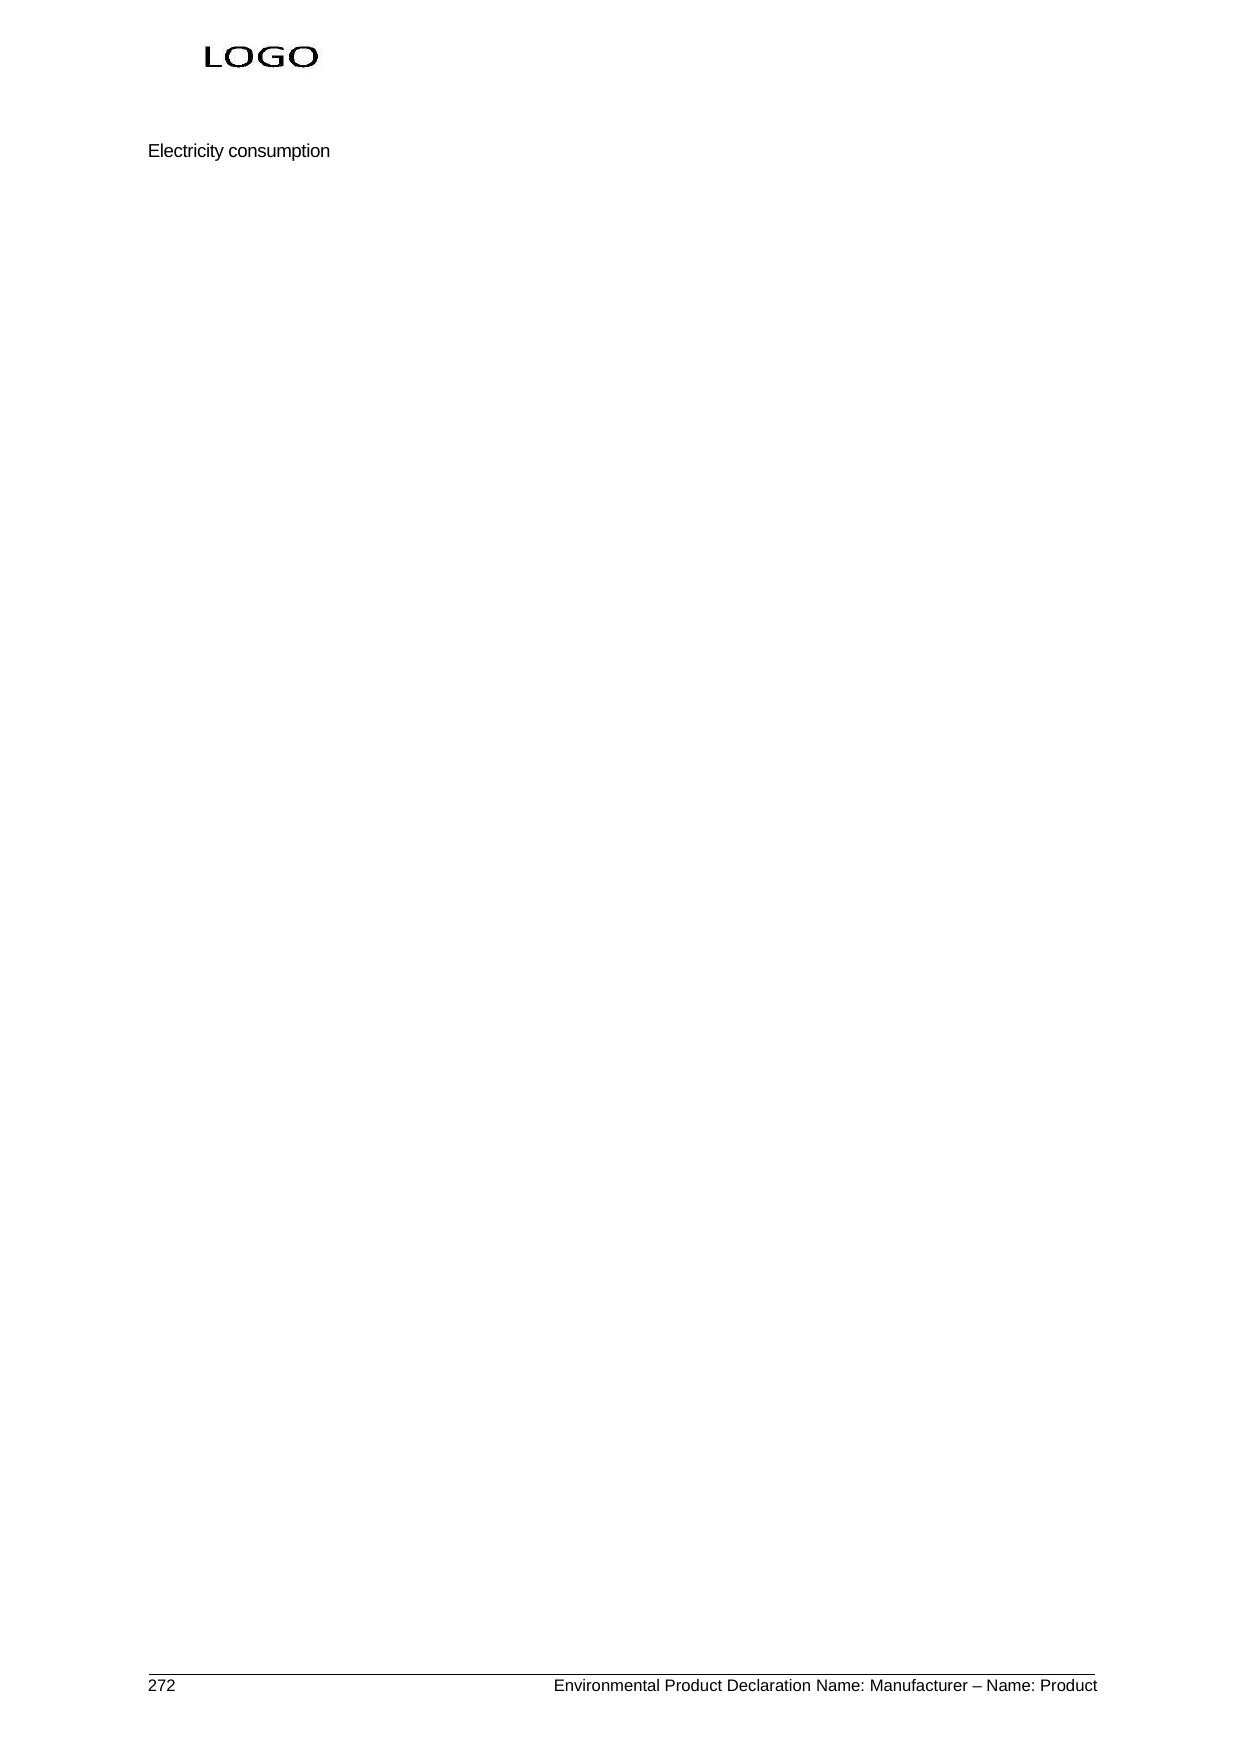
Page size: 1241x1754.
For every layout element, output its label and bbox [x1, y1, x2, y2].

picture [148, 13, 623, 102]
